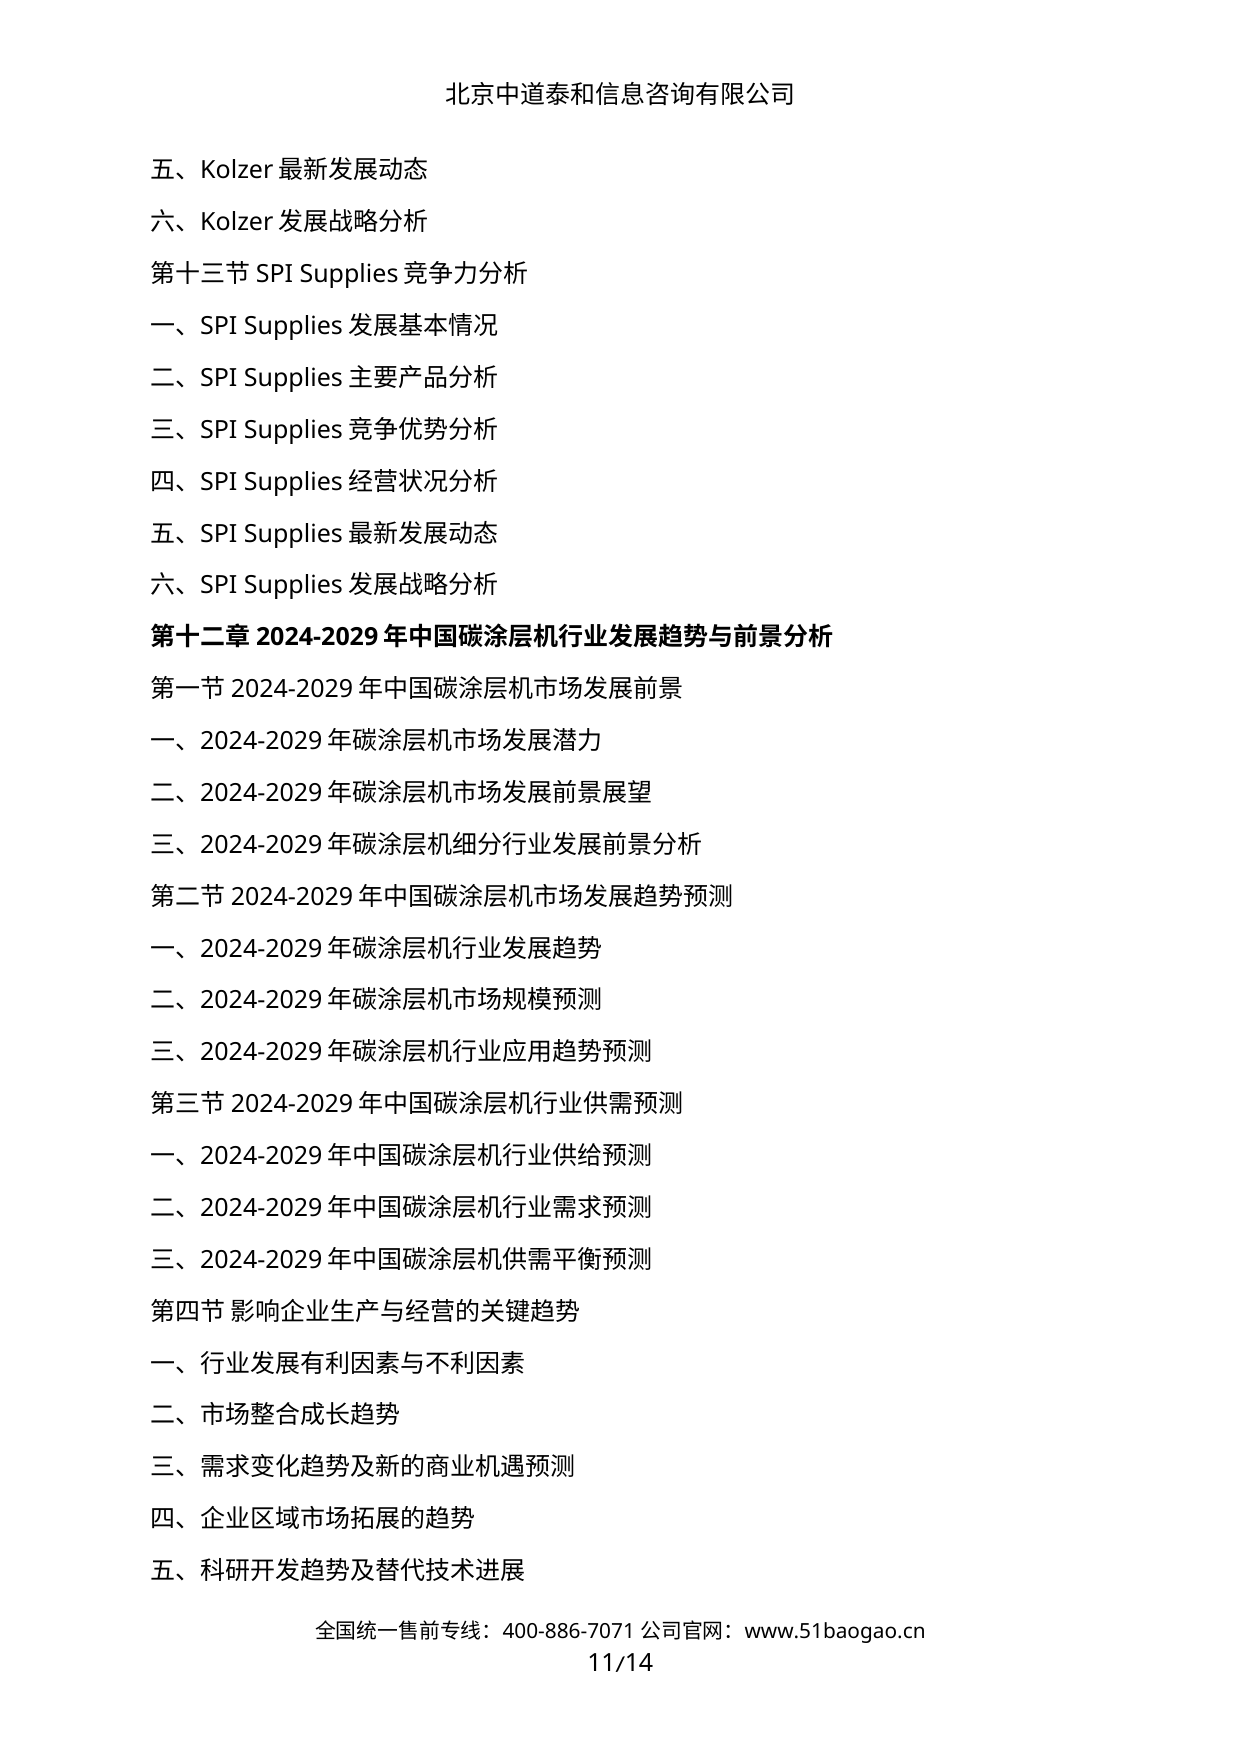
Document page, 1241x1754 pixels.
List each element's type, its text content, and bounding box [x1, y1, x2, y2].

text 三、2024-2029年中国碳涂层机供需平衡预测 [150, 1239, 1090, 1276]
text 六、SPI Supplies发展战略分析 [150, 565, 1090, 601]
text 五、科研开发趋势及替代技术进展 [150, 1551, 1090, 1587]
text 二、2024-2029年碳涂层机市场发展前景展望 [150, 772, 1090, 809]
text 二、SPI Supplies主要产品分析 [150, 357, 1090, 394]
text 第四节 影响企业生产与经营的关键趋势 [150, 1291, 1090, 1327]
text 二、2024-2029年中国碳涂层机行业需求预测 [150, 1187, 1090, 1224]
text 第三节 2024-2029年中国碳涂层机行业供需预测 [150, 1084, 1090, 1120]
text 第十三节 SPI Supplies竞争力分析 [150, 254, 1090, 290]
text 三、2024-2029年碳涂层机细分行业发展前景分析 [150, 824, 1090, 861]
text 二、2024-2029年碳涂层机市场规模预测 [150, 980, 1090, 1016]
text 三、2024-2029年碳涂层机行业应用趋势预测 [150, 1032, 1090, 1068]
text 五、Kolzer最新发展动态 [150, 150, 1090, 186]
text 一、行业发展有利因素与不利因素 [150, 1343, 1090, 1379]
text 一、SPI Supplies发展基本情况 [150, 306, 1090, 342]
text 第一节 2024-2029年中国碳涂层机市场发展前景 [150, 669, 1090, 705]
text 一、2024-2029年碳涂层机行业发展趋势 [150, 928, 1090, 964]
text 五、SPI Supplies最新发展动态 [150, 513, 1090, 549]
text 六、Kolzer发展战略分析 [150, 202, 1090, 238]
text 一、2024-2029年碳涂层机市场发展潜力 [150, 721, 1090, 757]
text 第二节 2024-2029年中国碳涂层机市场发展趋势预测 [150, 876, 1090, 912]
text 四、企业区域市场拓展的趋势 [150, 1499, 1090, 1535]
text 二、市场整合成长趋势 [150, 1395, 1090, 1431]
text 四、SPI Supplies经营状况分析 [150, 461, 1090, 497]
text 三、需求变化趋势及新的商业机遇预测 [150, 1447, 1090, 1483]
text 三、SPI Supplies竞争优势分析 [150, 409, 1090, 446]
text 一、2024-2029年中国碳涂层机行业供给预测 [150, 1136, 1090, 1172]
text 第十二章 2024-2029年中国碳涂层机行业发展趋势与前景分析 [150, 617, 1090, 653]
